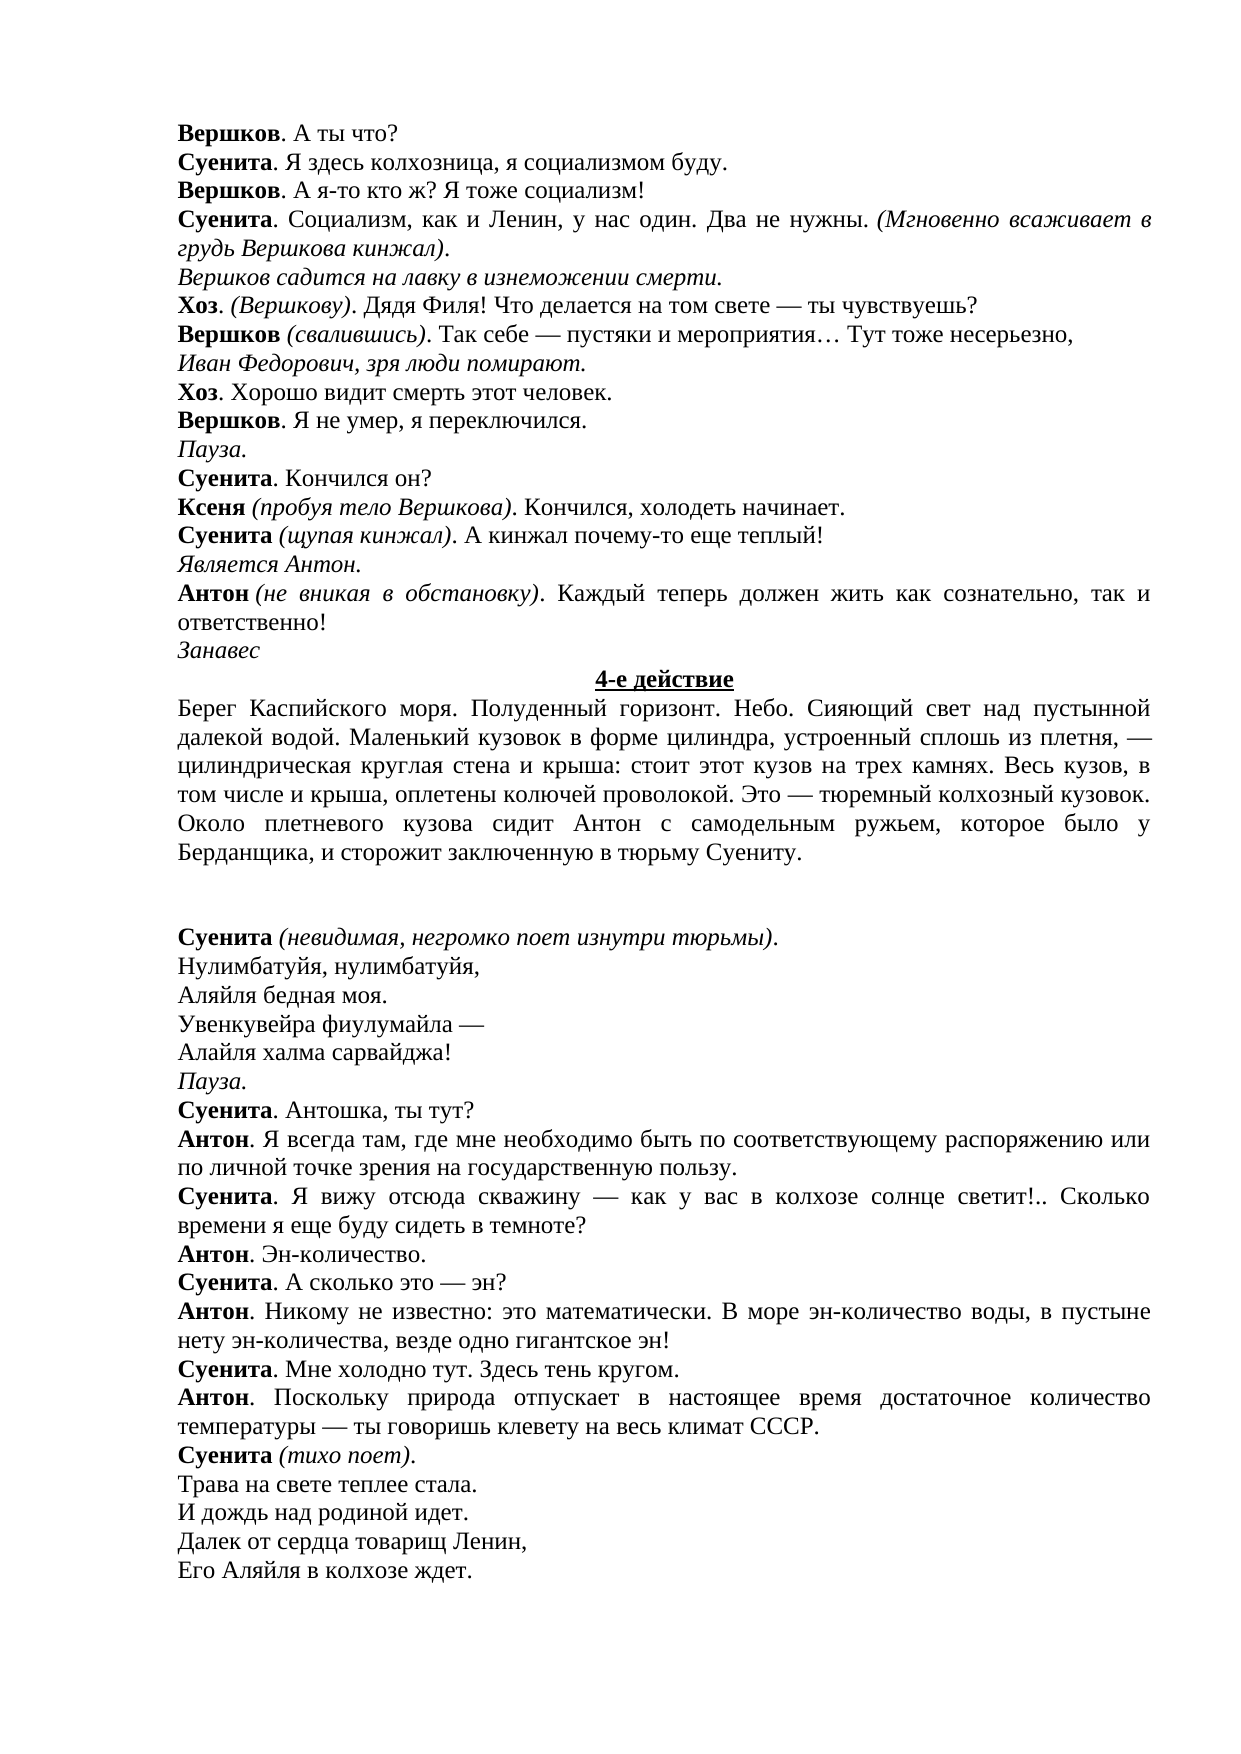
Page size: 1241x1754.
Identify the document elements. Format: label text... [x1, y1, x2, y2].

text Антон. Эн-количество. [177, 1239, 1152, 1267]
text Антон (не вникая в обстановку). Каждый теперь должен жить как сознательно, так и ответственно! [177, 578, 1152, 636]
text Вершков. Я не умер, я переключился. [177, 406, 1152, 434]
text Хоз. Хорошо видит смерть этот человек. [177, 377, 1152, 406]
text Его Аляйля в колхозе ждет. [177, 1555, 1152, 1584]
text Суенита. Я здесь колхозница, я социализмом буду. [177, 147, 1152, 176]
text Вершков. А ты что? [177, 118, 1152, 147]
text Суенита (невидимая, негромко поет изнутри тюрьмы). [177, 922, 1152, 951]
text Суенита (тихо поет). [177, 1440, 1152, 1469]
text Антон. Я всегда там, где мне необходимо быть по соответствующему распоряжению или по личной точке зрения на государственную пользу. [177, 1124, 1152, 1181]
text Аляйля бедная моя. [177, 980, 1152, 1009]
text Суенита. Я вижу отсюда скважину — как у вас в колхозе солнце светит!.. Сколько времени я еще буду сидеть в темноте? [177, 1181, 1152, 1239]
text Трава на свете теплее стала. [177, 1469, 1152, 1497]
text Увенкувейра фиулумайла — [177, 1009, 1152, 1037]
text Антон. Никому не известно: это математически. В море эн-количество воды, в пустыне нету эн-количества, везде одно гигантское эн! [177, 1296, 1152, 1354]
text Занавес [177, 636, 1152, 664]
text 4-е действие [177, 664, 1152, 693]
text Суенита. А сколько это — эн? [177, 1267, 1152, 1296]
text Пауза. [177, 1066, 1152, 1095]
text Далек от сердца товарищ Ленин, [177, 1526, 1152, 1555]
text Берег Каспийского моря. Полуденный горизонт. Небо. Сияющий свет над пустынной далекой водой. Маленький кузовок в форме цилиндра, устроенный сплошь из плетня, — цилиндрическая круглая стена и крыша: стоит этот кузов на трех камнях. Весь кузов, в том числе и крыша, оплетены колючей проволокой. Это — тюремный колхозный кузовок. Около плетневого кузова сидит Антон с самодельным ружьем, которое было у Берданщика, и сторожит заключенную в тюрьму Суениту. [177, 693, 1152, 866]
text Является Антон. [177, 549, 1152, 578]
text Вершков (свалившись). Так себе — пустяки и мероприятия… Тут тоже несерьезно, [177, 319, 1152, 348]
text Пауза. [177, 434, 1152, 463]
text Алайля халма сарвайджа! [177, 1037, 1152, 1066]
text Хоз. (Вершкову). Дядя Филя! Что делается на том свете — ты чувствуешь? [177, 291, 1152, 319]
text Вершков. А я-то кто ж? Я тоже социализм! [177, 176, 1152, 204]
text Антон. Поскольку природа отпускает в настоящее время достаточное количество температуры — ты говоришь клевету на весь климат СССР. [177, 1382, 1152, 1440]
text И дождь над родиной идет. [177, 1497, 1152, 1526]
text Ксеня (пробуя тело Вершкова). Кончился, холодеть начинает. [177, 492, 1152, 521]
text Суенита. Кончился он? [177, 463, 1152, 492]
text Нулимбатуйя, нулимбатуйя, [177, 951, 1152, 980]
text Иван Федорович, зря люди помирают. [177, 348, 1152, 377]
text Суенита. Мне холодно тут. Здесь тень кругом. [177, 1354, 1152, 1382]
text Суенита. Социализм, как и Ленин, у нас один. Два не нужны. (Мгновенно всаживает в грудь Вершкова кинжал). [177, 204, 1152, 262]
text Суенита. Антошка, ты тут? [177, 1095, 1152, 1124]
text Суенита (щупая кинжал). А кинжал почему-то еще теплый! [177, 521, 1152, 549]
text Вершков садится на лавку в изнеможении смерти. [177, 262, 1152, 291]
